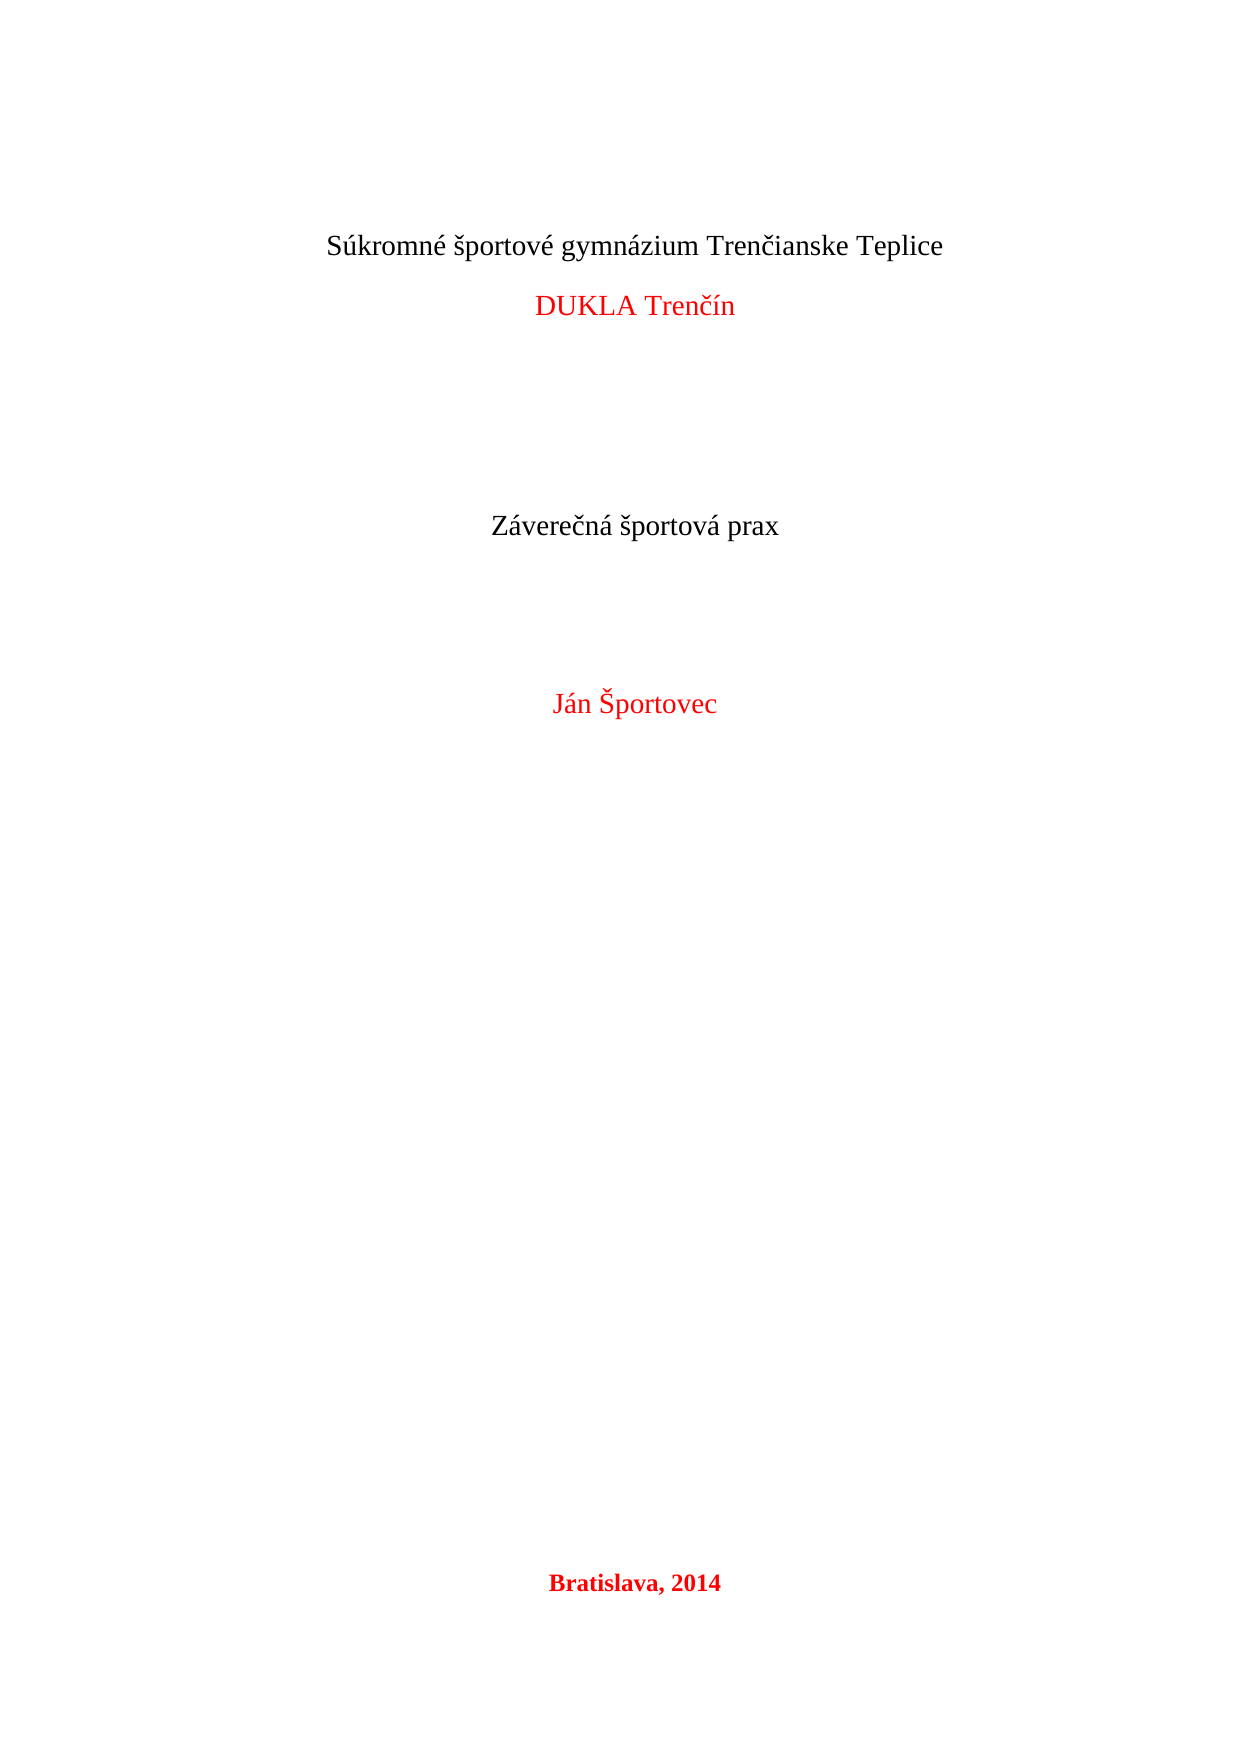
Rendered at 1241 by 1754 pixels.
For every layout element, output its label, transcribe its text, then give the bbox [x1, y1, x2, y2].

text Záverečná športová prax [177, 508, 1092, 542]
text DUKLA Trenčín [177, 288, 1092, 321]
text Bratislava, 2014 [177, 1568, 1092, 1597]
text Ján Športovec [177, 687, 1092, 720]
text Súkromné športové gymnázium Trenčianske Teplice [177, 228, 1092, 262]
